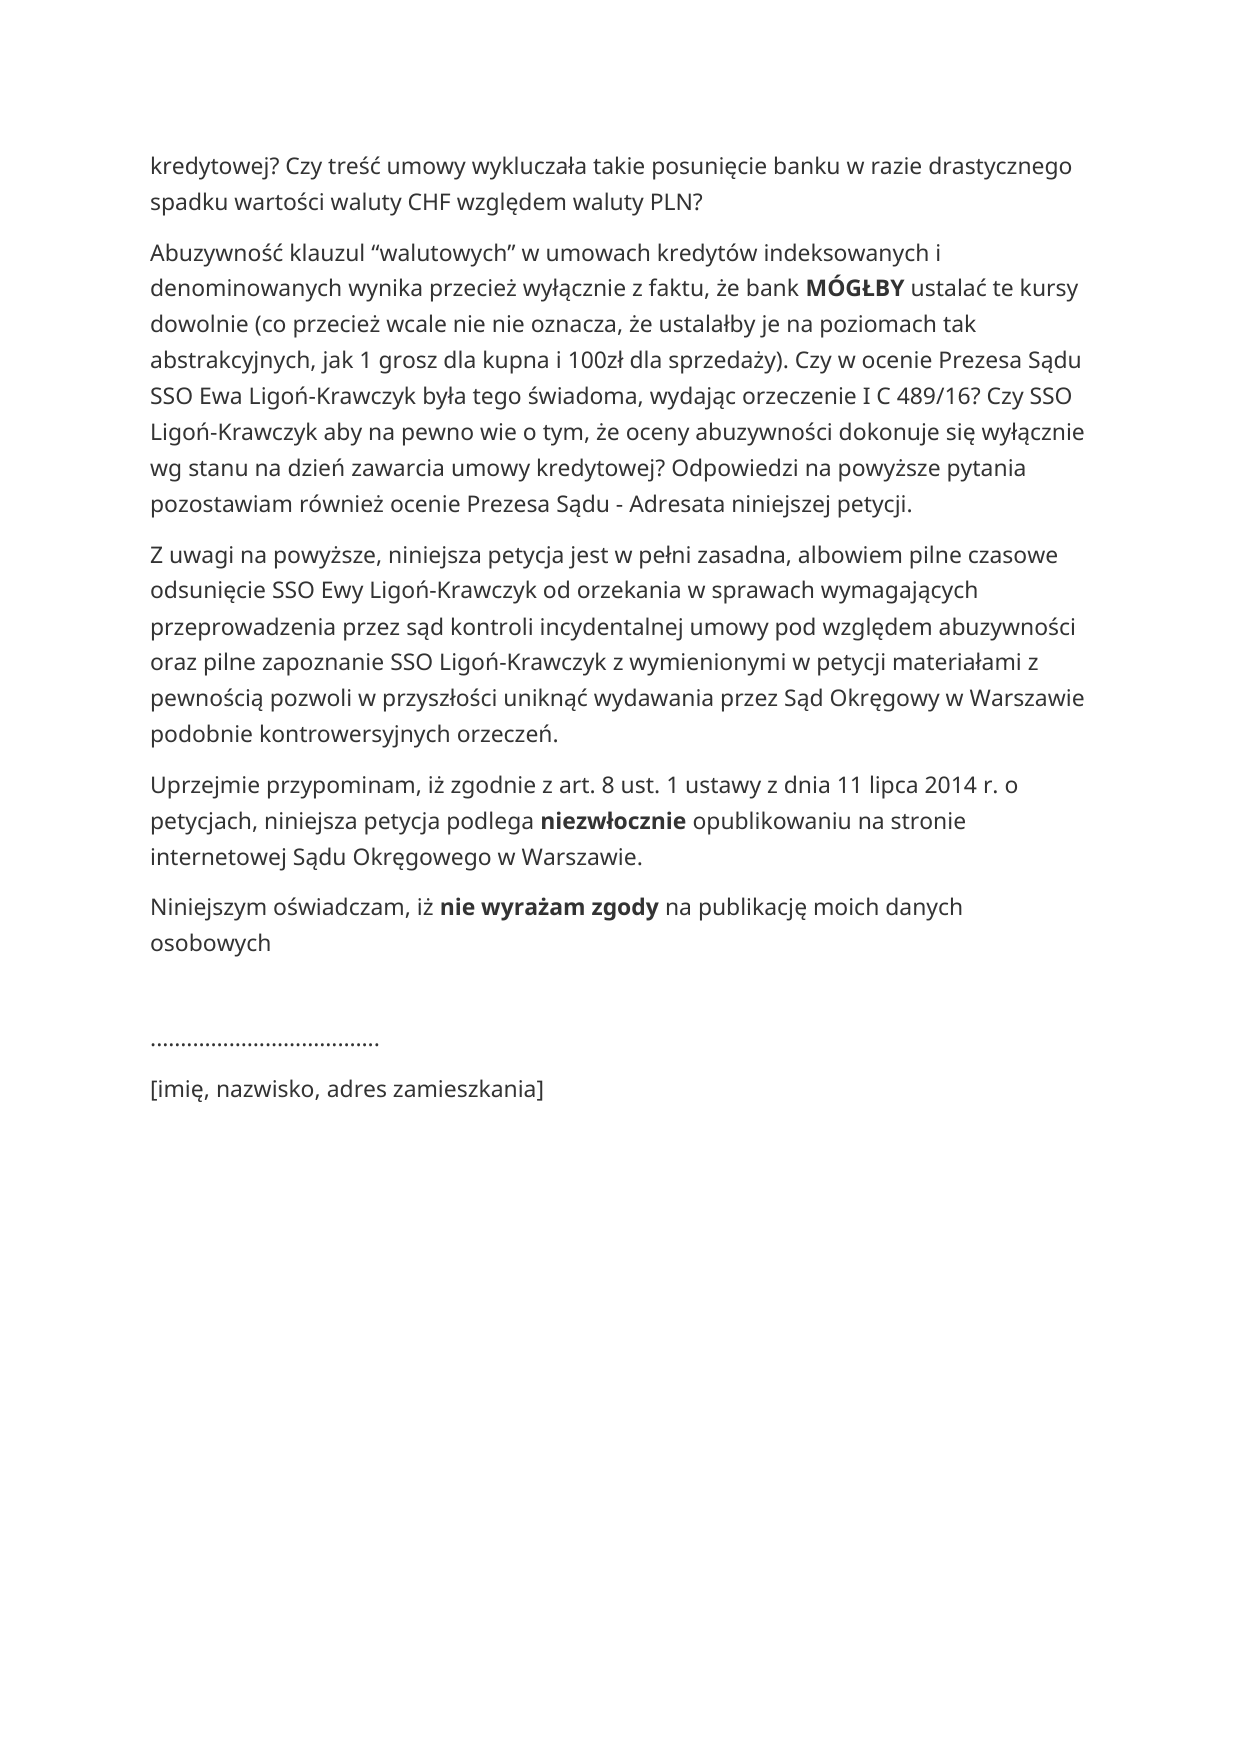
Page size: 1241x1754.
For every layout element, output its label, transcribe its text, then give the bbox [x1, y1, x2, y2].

text Z uwagi na powyższe, niniejsza petycja jest w pełni zasadna, albowiem pilne czasowe odsunięcie SSO Ewy Ligoń-Krawczyk od orzekania w sprawach wymagających przeprowadzenia przez sąd kontroli incydentalnej umowy pod względem abuzywności oraz pilne zapoznanie SSO Ligoń-Krawczyk z wymienionymi w petycji materiałami z pewnością pozwoli w przyszłości uniknąć wydawania przez Sąd Okręgowy w Warszawie podobnie kontrowersyjnych orzeczeń. [150, 538, 1090, 764]
text Uprzejmie przypominam, iż zgodnie z art. 8 ust. 1 ustawy z dnia 11 lipca 2014 r. o petycjach, niniejsza petycja podlega niezwłocznie opublikowaniu na stronie internetowej Sądu Okręgowego w Warszawie. [150, 769, 1090, 886]
text Abuzywność klauzul “walutowych” w umowach kredytów indeksowanych i denominowanych wynika przecież wyłącznie z faktu, że bank MÓGŁBY ustalać te kursy dowolnie (co przecież wcale nie nie oznacza, że ustalałby je na poziomach tak abstrakcyjnych, jak 1 grosz dla kupna i 100zł dla sprzedaży). Czy w ocenie Prezesa Sądu SSO Ewa Ligoń-Krawczyk była tego świadoma, wydając orzeczenie I C 489/16? Czy SSO Ligoń-Krawczyk aby na pewno wie o tym, że oceny abuzywności dokonuje się wyłącznie wg stanu na dzień zawarcia umowy kredytowej? Odpowiedzi na powyższe pytania pozostawiam również ocenie Prezesa Sądu - Adresata niniejszej petycji. [150, 236, 1090, 534]
text [imię, nazwisko, adres zamieszkania] [150, 1073, 1090, 1119]
text Niniejszym oświadczam, iż nie wyrażam zgody na publikację moich danych osobowych [150, 891, 1090, 973]
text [150, 150, 1090, 232]
text .………………………………. [150, 1022, 1090, 1068]
